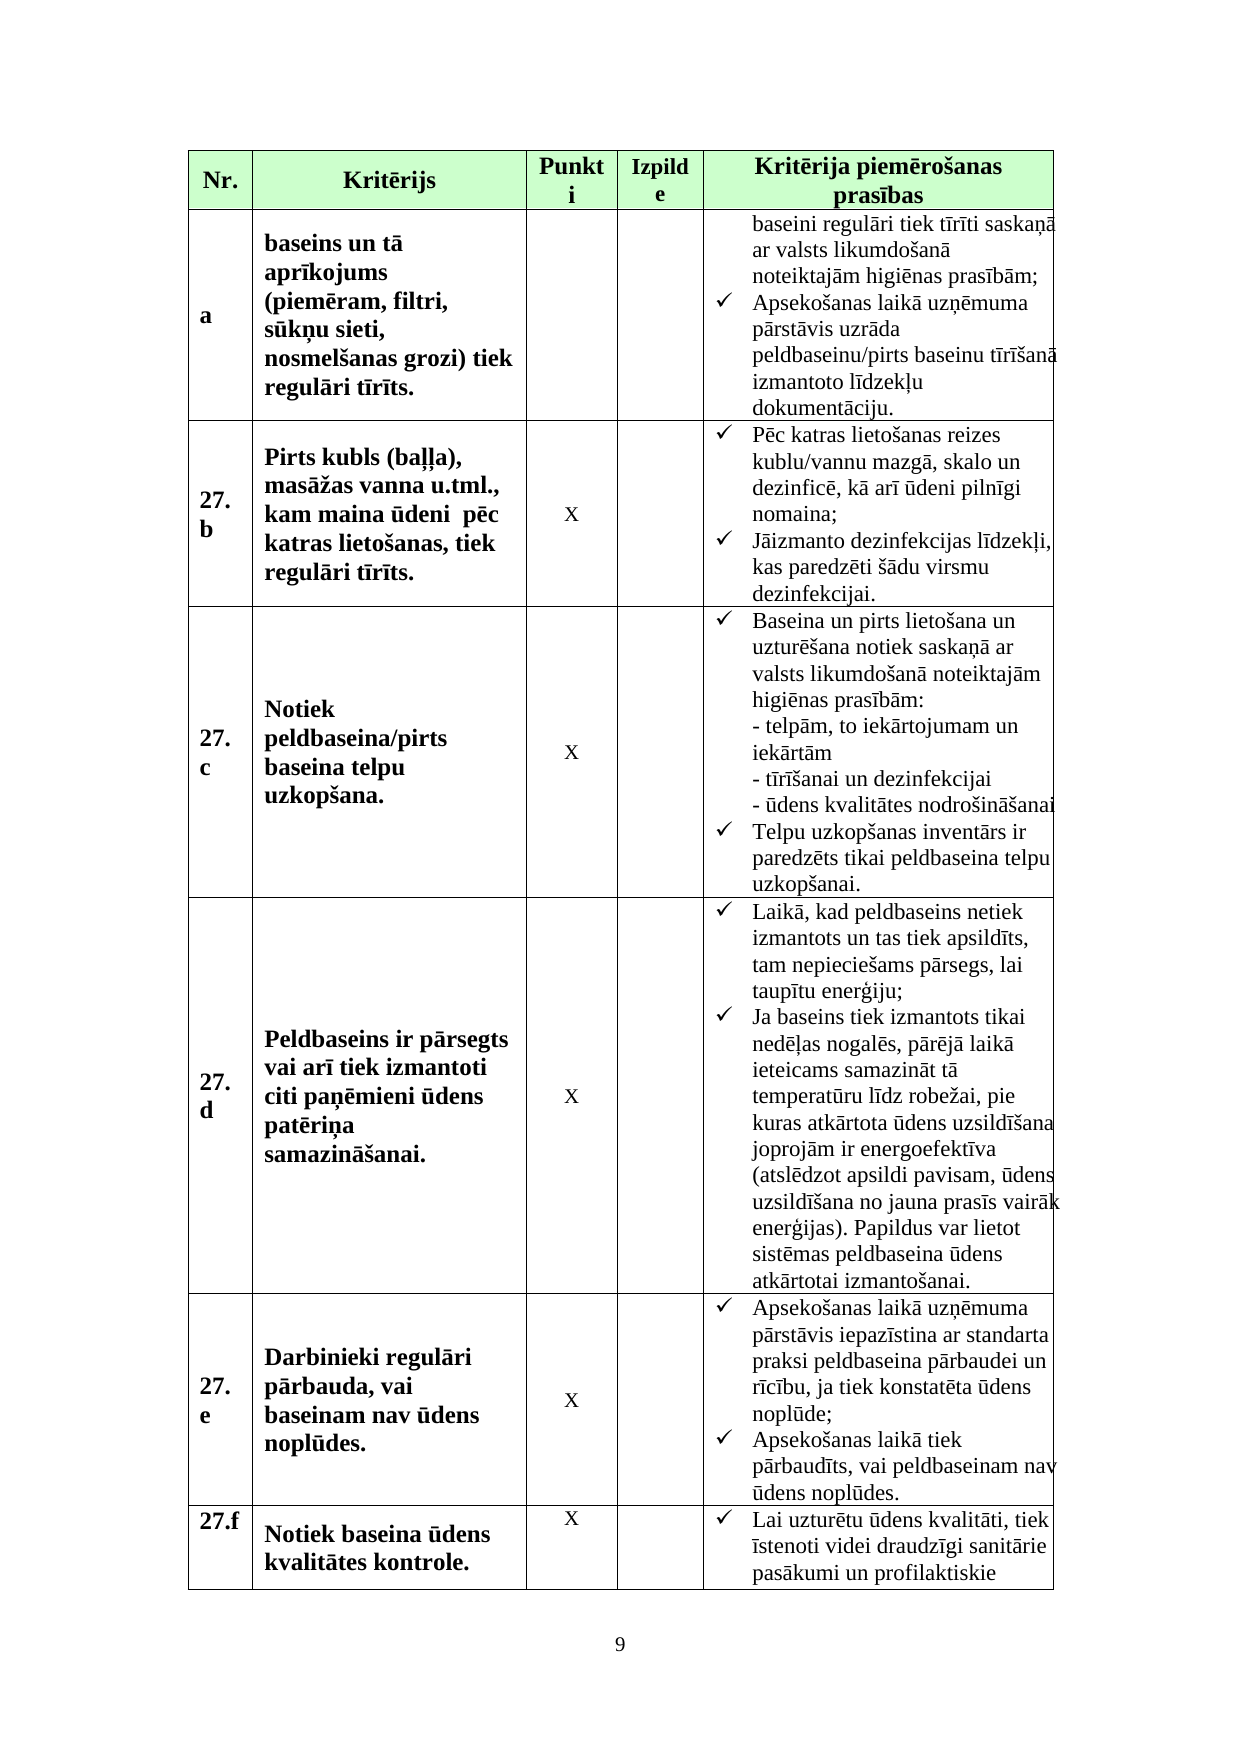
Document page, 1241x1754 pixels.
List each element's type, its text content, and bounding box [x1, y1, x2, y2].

table_cell [618, 421, 703, 606]
table_cell 27.a [189, 210, 252, 420]
table_cell Laikā, kad peldbaseins netiek izmantots un tas tiek apsildīts, tam nepieciešams pārsegs, lai taupītu enerģiju; Ja baseins tiek izmantots tikai nedēļas nogalēs, pārējā laikā ieteicams samazināt tā temperatūru līdz robežai, pie kuras atkārtota ūdens uzsildīšana joprojām ir energoefektīva (atslēdzot apsildi pavisam, ūdens uzsildīšana no jauna prasīs vairāk enerģijas). Papildus var lietot sistēmas peldbaseina ūdens atkārtotai izmantošanai. [704, 898, 1053, 1293]
table_header Izpilde [618, 151, 703, 208]
table_cell X [527, 1294, 617, 1505]
table_cell [618, 607, 703, 897]
table_cell [618, 1506, 703, 1589]
table_cell 27.d [189, 898, 252, 1293]
table_cell Peldbaseins ir pārsegts vai arī tiek izmantoti citi paņēmieni ūdens patēriņa samazināšanai. [253, 898, 526, 1293]
table_cell Apsekošanas laikā uzņēmuma pārstāvis iepazīstina ar standarta praksi peldbaseina pārbaudei un rīcību, ja tiek konstatēta ūdens noplūde; Apsekošanas laikā tiek pārbaudīts, vai peldbaseinam nav ūdens noplūdes. [704, 1294, 1053, 1505]
table_cell 27.b [189, 421, 252, 606]
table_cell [704, 210, 1053, 420]
table_cell 27.f [189, 1506, 252, 1589]
table_header Kritērija piemērošanas prasības [704, 151, 1053, 208]
table_cell Baseina un pirts lietošana un uzturēšana notiek saskaņā ar valsts likumdošanā noteiktajām higiēnas prasībām: - telpām, to iekārtojumam un iekārtām - tīrīšanai un dezinfekcijai - ūdens kvalitātes nodrošināšanai Telpu uzkopšanas inventārs ir paredzēts tikai peldbaseina telpu uzkopšanai. [704, 607, 1053, 897]
table_cell Notiek peldbaseina/pirts baseina telpu uzkopšana. [253, 607, 526, 897]
table_header Punkti [527, 151, 617, 208]
table_cell X [527, 1506, 617, 1589]
table_cell [618, 898, 703, 1293]
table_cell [253, 1506, 526, 1589]
table_cell Darbinieki regulāri pārbauda, vai baseinam nav ūdens noplūdes. [253, 1294, 526, 1505]
table_cell [618, 210, 703, 420]
table_cell 27.c [189, 607, 252, 897]
table_cell Pirts kubls (baļļa), masāžas vanna u.tml., kam maina ūdeni pēc katras lietošanas, tiek regulāri tīrīts. [253, 421, 526, 606]
table_cell X [527, 898, 617, 1293]
table_cell Pēc katras lietošanas reizes kublu/vannu mazgā, skalo un dezinficē, kā arī ūdeni pilnīgi nomaina; Jāizmanto dezinfekcijas līdzekļi, kas paredzēti šādu virsmu dezinfekcijai. [704, 421, 1053, 606]
table_cell X [527, 421, 617, 606]
table_cell X [527, 210, 617, 420]
table_header Kritērijs [253, 151, 526, 208]
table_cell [253, 210, 526, 420]
table_cell 27.e [189, 1294, 252, 1505]
table_cell X [527, 607, 617, 897]
table_header Nr. [189, 151, 252, 208]
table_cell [704, 1506, 1053, 1589]
table_cell [618, 1294, 703, 1505]
